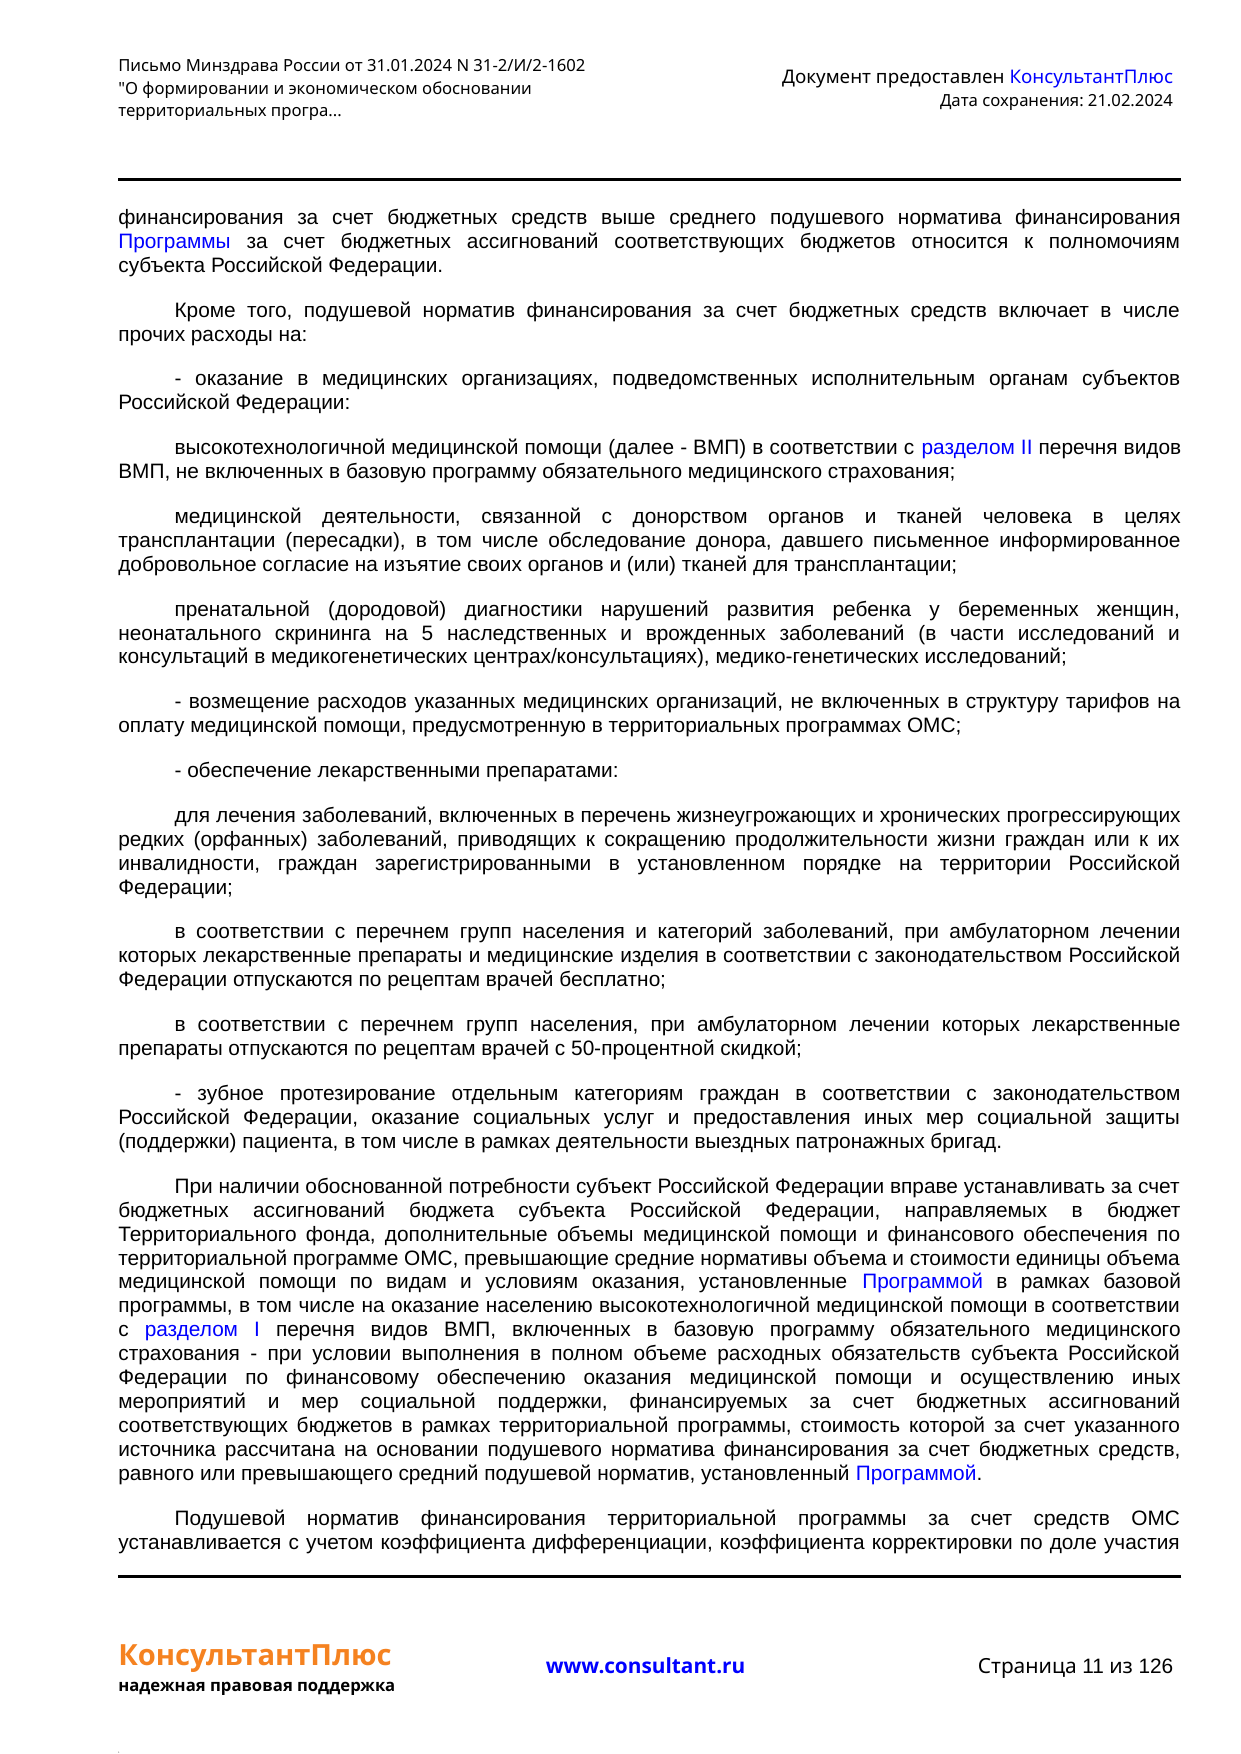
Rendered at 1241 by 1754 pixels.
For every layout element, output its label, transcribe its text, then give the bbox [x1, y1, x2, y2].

text медицинской деятельности, связанной с донорством органов и тканей человека в целях трансплантации (пересадки), в том числе обследование донора, давшего письменное информированное добровольное согласие на изъятие своих органов и (или) тканей для трансплантации; [118, 504, 1181, 576]
text пренатальной (дородовой) диагностики нарушений развития ребенка у беременных женщин, неонатального скрининга на 5 наследственных и врожденных заболеваний (в части исследований и консультаций в медикогенетических центрах/консультациях), медико-генетических исследований; [118, 596, 1181, 668]
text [118, 1506, 1181, 1554]
text Кроме того, подушевой норматив финансирования за счет бюджетных средств включает в числе прочих расходы на: [118, 297, 1181, 345]
text - оказание в медицинских организациях, подведомственных исполнительным органам субъектов Российской Федерации: [118, 366, 1181, 414]
text для лечения заболеваний, включенных в перечень жизнеугрожающих и хронических прогрессирующих редких (орфанных) заболеваний, приводящих к сокращению продолжительности жизни граждан или к их инвалидности, граждан зарегистрированными в установленном порядке на территории Российской Федерации; [118, 803, 1181, 898]
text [118, 205, 1181, 277]
text При наличии обоснованной потребности субъект Российской Федерации вправе устанавливать за счет бюджетных ассигнований бюджета субъекта Российской Федерации, направляемых в бюджет Территориального фонда, дополнительные объемы медицинской помощи и финансового обеспечения по территориальной программе ОМС, превышающие средние нормативы объема и стоимости единицы объема медицинской помощи по видам и условиям оказания, установленные Программой в рамках базовой программы, в том числе на оказание населению высокотехнологичной медицинской помощи в соответствии с разделом I перечня видов ВМП, включенных в базовую программу обязательного медицинского страхования - при условии выполнения в полном объеме расходных обязательств субъекта Российской Федерации по финансовому обеспечению оказания медицинской помощи и осуществлению иных мероприятий и мер социальной поддержки, финансируемых за счет бюджетных ассигнований соответствующих бюджетов в рамках территориальной программы, стоимость которой за счет указанного источника рассчитана на основании подушевого норматива финансирования за счет бюджетных средств, равного или превышающего средний подушевой норматив, установленный Программой. [118, 1173, 1181, 1485]
text - возмещение расходов указанных медицинских организаций, не включенных в структуру тарифов на оплату медицинской помощи, предусмотренную в территориальных программах ОМС; [118, 689, 1181, 737]
text в соответствии с перечнем групп населения и категорий заболеваний, при амбулаторном лечении которых лекарственные препараты и медицинские изделия в соответствии с законодательством Российской Федерации отпускаются по рецептам врачей бесплатно; [118, 919, 1181, 991]
text - обеспечение лекарственными препаратами: [118, 758, 1181, 782]
text высокотехнологичной медицинской помощи (далее - ВМП) в соответствии с разделом II перечня видов ВМП, не включенных в базовую программу обязательного медицинского страхования; [118, 435, 1181, 483]
text - зубное протезирование отдельным категориям граждан в соответствии с законодательством Российской Федерации, оказание социальных услуг и предоставления иных мер социальной защиты (поддержки) пациента, в том числе в рамках деятельности выездных патронажных бригад. [118, 1081, 1181, 1153]
text в соответствии с перечнем групп населения, при амбулаторном лечении которых лекарственные препараты отпускаются по рецептам врачей с 50-процентной скидкой; [118, 1012, 1181, 1060]
